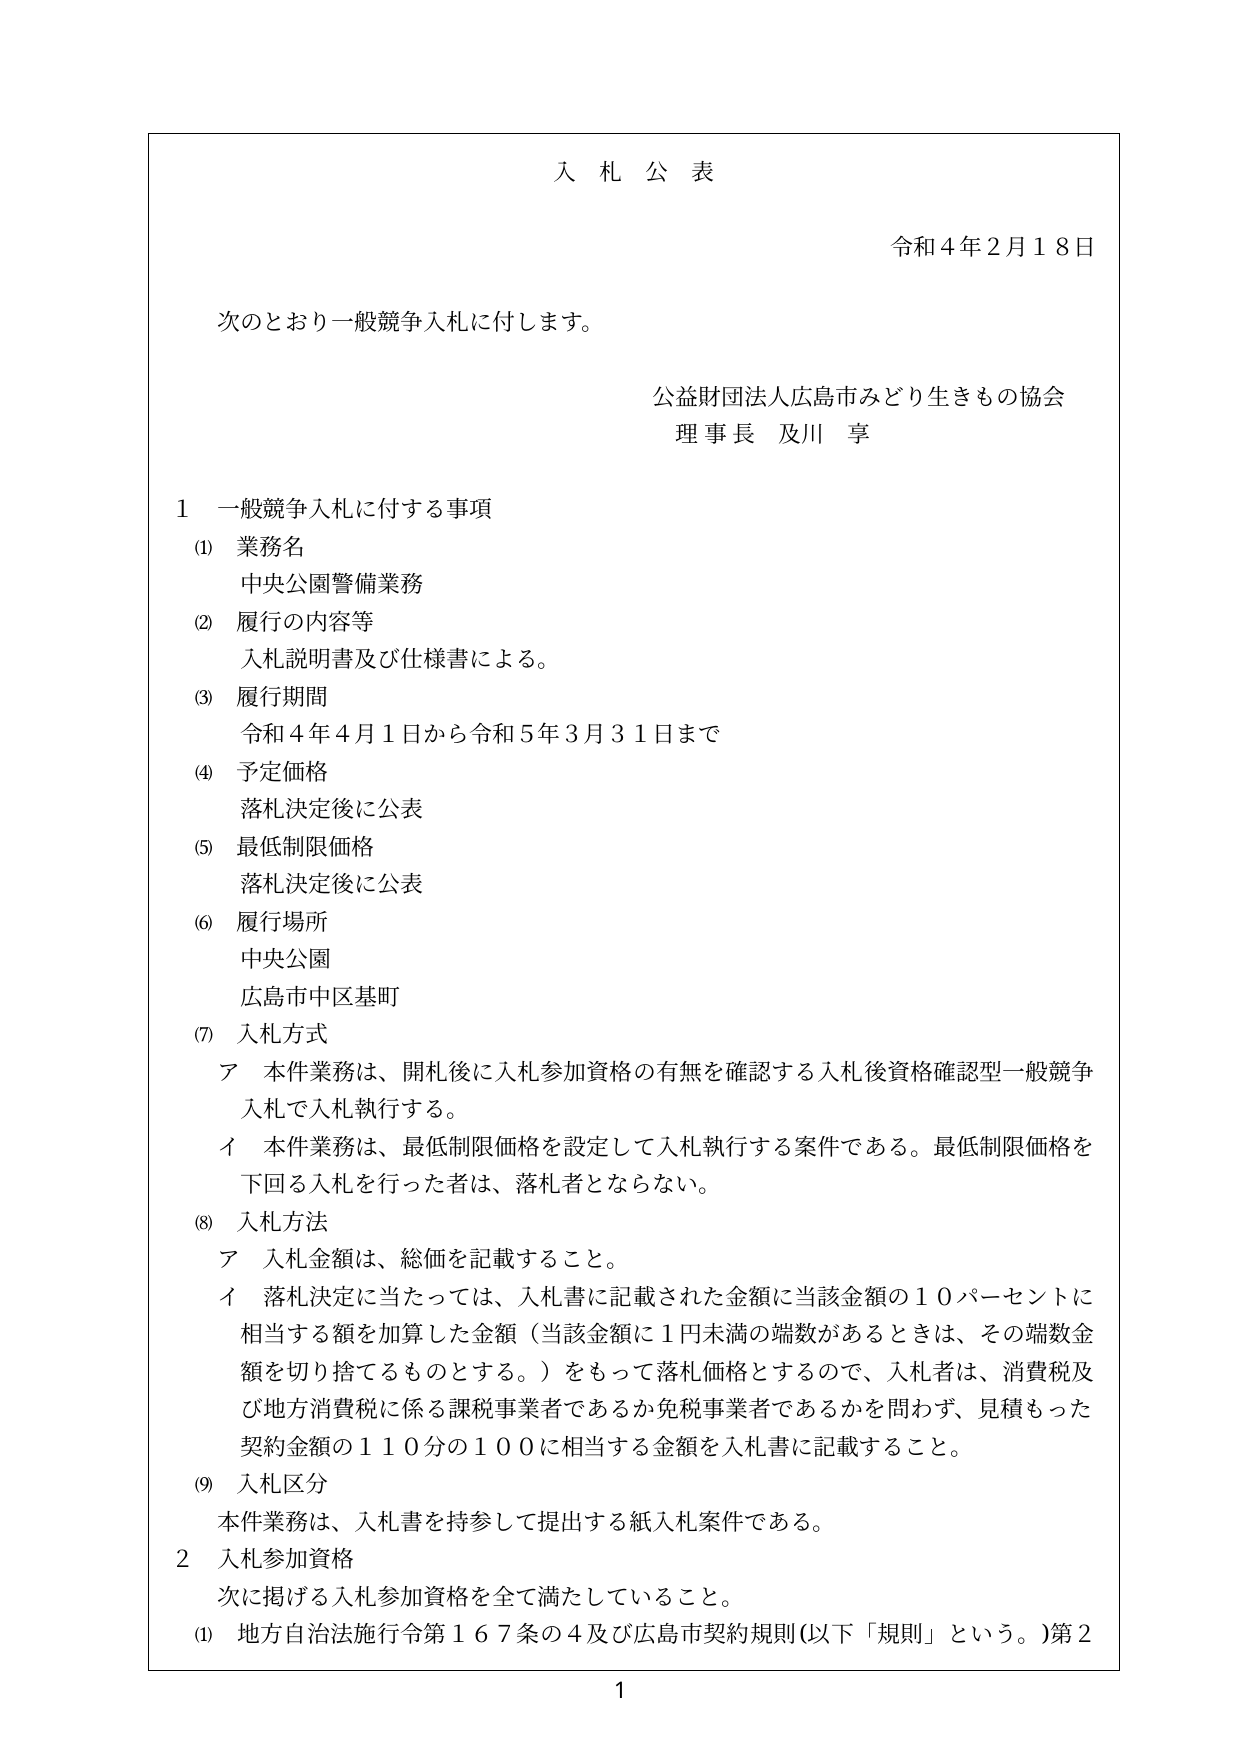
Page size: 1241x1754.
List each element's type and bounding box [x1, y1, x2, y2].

table_header [149, 134, 1119, 1669]
